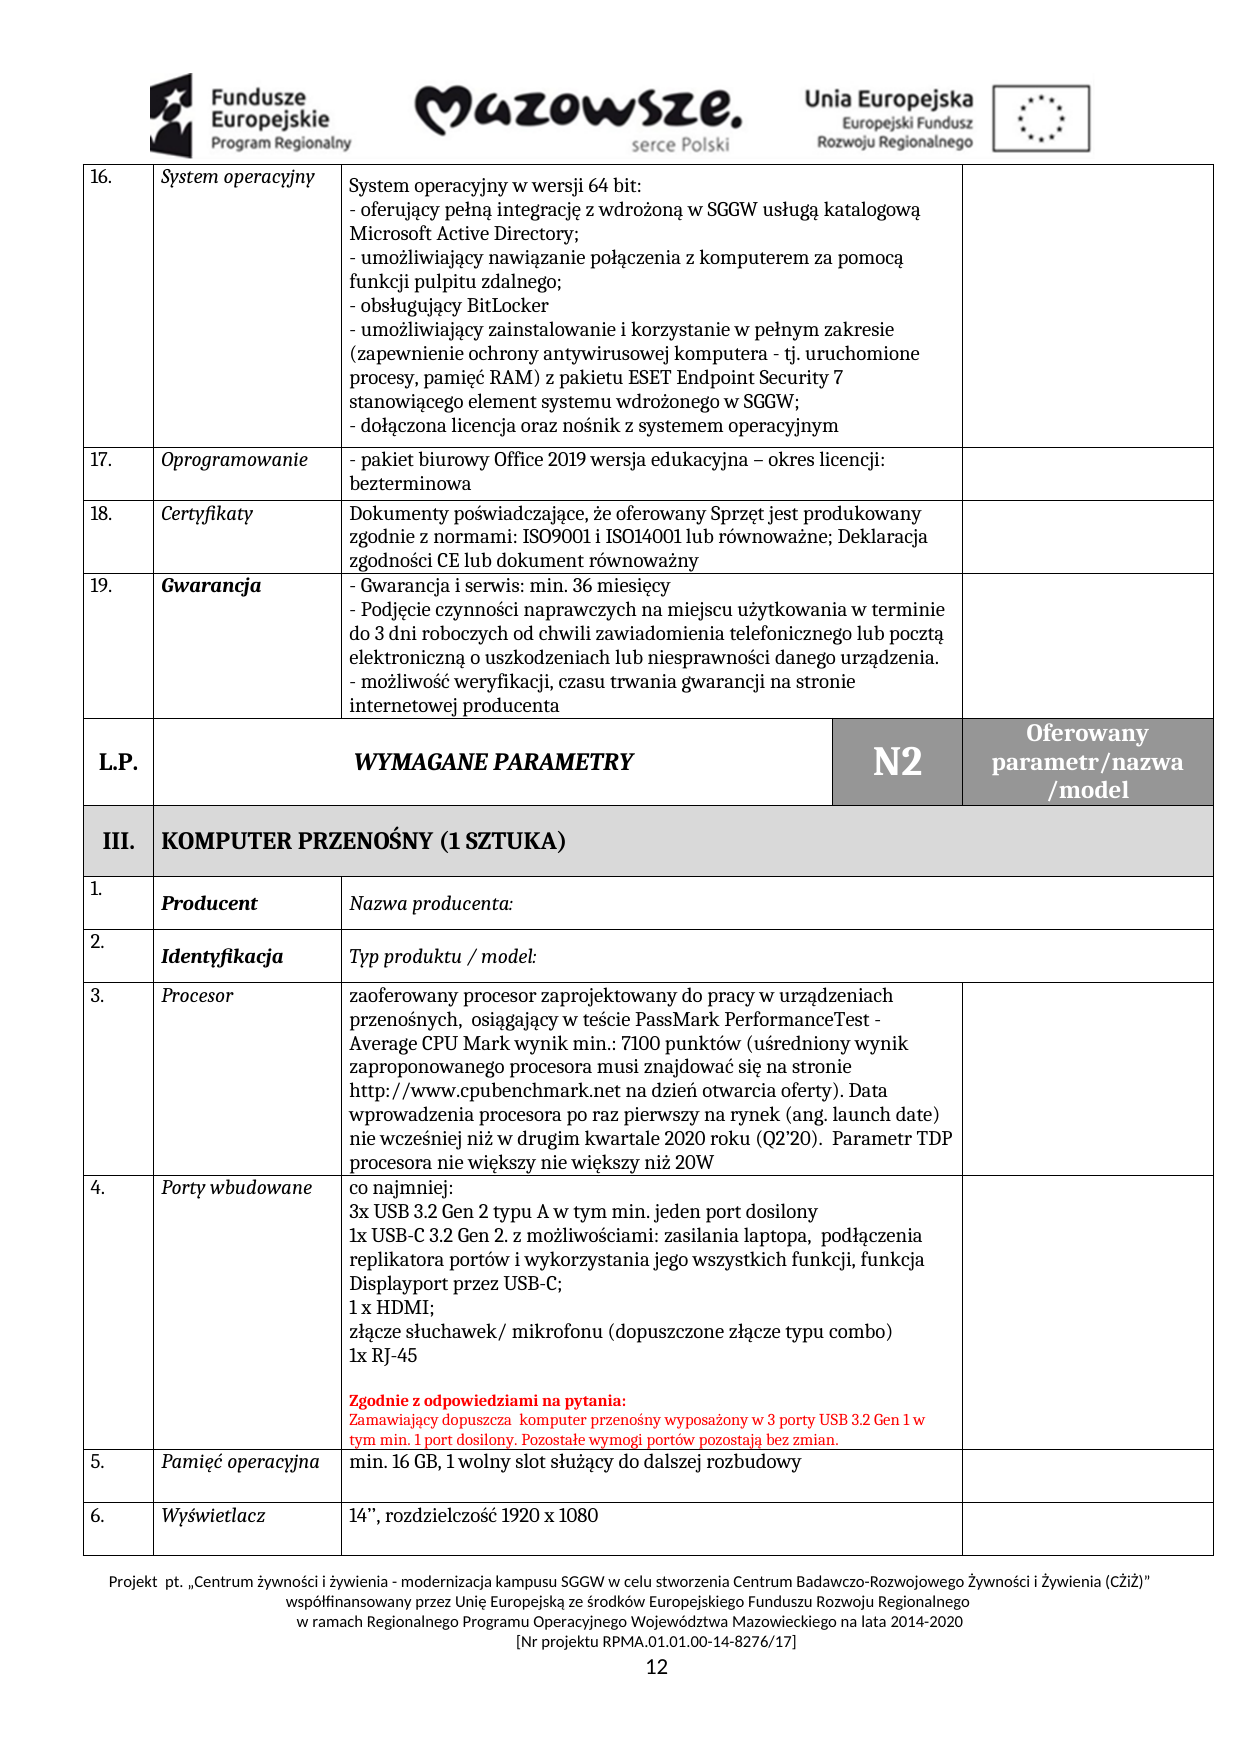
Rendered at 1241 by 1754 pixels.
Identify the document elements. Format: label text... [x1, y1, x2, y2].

table_cell Nazwa producenta: [342, 877, 1213, 929]
table_cell 5. [84, 1450, 153, 1502]
table_cell KOMPUTER PRZENOŚNY (1 SZTUKA) [154, 806, 1213, 876]
table_cell Identyfikacja [154, 930, 341, 982]
table_cell Oprogramowanie [154, 448, 341, 500]
table_cell - pakiet biurowy Office 2019 wersja edukacyjna – okres licencji: bezterminowa [342, 448, 962, 500]
picture [150, 73, 1096, 160]
table_cell 14’’, rozdzielczość 1920 x 1080 [342, 1503, 962, 1555]
table_cell min. 16 GB, 1 wolny slot służący do dalszej rozbudowy [342, 1450, 962, 1502]
table_cell 4. [84, 1176, 153, 1449]
table_cell 17. [84, 448, 153, 500]
table_cell Pamięć operacyjna [154, 1450, 341, 1502]
table_cell [963, 448, 1213, 500]
table_cell Wyświetlacz [154, 1503, 341, 1555]
table_cell 3. [84, 983, 153, 1175]
table_cell Dokumenty poświadczające, że oferowany Sprzęt jest produkowany zgodnie z normami: ISO9001 i ISO14001 lub równoważne; Deklaracja zgodności CE lub dokument równoważny [342, 501, 962, 573]
table_cell Gwarancja [154, 574, 341, 718]
table_cell [963, 1176, 1213, 1449]
table_cell [963, 983, 1213, 1175]
table_cell Procesor [154, 983, 341, 1175]
table_cell Certyfikaty [154, 501, 341, 573]
table_cell 19. [84, 574, 153, 718]
table_cell III. [84, 806, 153, 876]
table_cell 16. [84, 165, 153, 447]
table_cell 18. [84, 501, 153, 573]
table_cell [963, 1503, 1213, 1555]
table_cell - Gwarancja i serwis: min. 36 miesięcy - Podjęcie czynności naprawczych na miejscu użytkowania w terminie do 3 dni roboczych od chwili zawiadomienia telefonicznego lub pocztą elektroniczną o uszkodzeniach lub niesprawności danego urządzenia. - możliwość weryfikacji, czasu trwania gwarancji na stronie internetowej producenta [342, 574, 962, 718]
table_cell 1. [84, 877, 153, 929]
table_cell Typ produktu / model: [342, 930, 1213, 982]
table_cell [963, 1450, 1213, 1502]
table_cell zaoferowany procesor zaprojektowany do pracy w urządzeniach przenośnych, osiągający w teście PassMark PerformanceTest - Average CPU Mark wynik min.: 7100 punktów (uśredniony wynik zaproponowanego procesora musi znajdować się na stronie http://www.cpubenchmark.net na dzień otwarcia oferty). Data wprowadzenia procesora po raz pierwszy na rynek (ang. launch date) nie wcześniej niż w drugim kwartale 2020 roku (Q2’20). Parametr TDP procesora nie większy nie większy niż 20W [342, 983, 962, 1175]
table_cell L.P. [84, 719, 153, 805]
table_cell System operacyjny [154, 165, 341, 447]
table_cell 2. [84, 930, 153, 982]
table_cell Oferowany parametr/nazwa /model [963, 719, 1213, 805]
table_cell WYMAGANE PARAMETRY [154, 719, 832, 805]
table_cell 6. [84, 1503, 153, 1555]
table_cell N2 [833, 719, 962, 805]
table_cell Producent [154, 877, 341, 929]
table_cell [963, 574, 1213, 718]
table_cell System operacyjny w wersji 64 bit: - oferujący pełną integrację z wdrożoną w SGGW usługą katalogową Microsoft Active Directory; - umożliwiający nawiązanie połączenia z komputerem za pomocą funkcji pulpitu zdalnego; - obsługujący BitLocker - umożliwiający zainstalowanie i korzystanie w pełnym zakresie (zapewnienie ochrony antywirusowej komputera - tj. uruchomione procesy, pamięć RAM) z pakietu ESET Endpoint Security 7 stanowiącego element systemu wdrożonego w SGGW; - dołączona licencja oraz nośnik z systemem operacyjnym [342, 165, 962, 447]
table_cell [963, 501, 1213, 573]
table_cell Porty wbudowane [154, 1176, 341, 1449]
table_cell [963, 165, 1213, 447]
table_cell co najmniej: 3x USB 3.2 Gen 2 typu A w tym min. jeden port dosilony 1x USB-C 3.2 Gen 2. z możliwościami: zasilania laptopa, podłączenia replikatora portów i wykorzystania jego wszystkich funkcji, funkcja Displayport przez USB-C; 1 x HDMI; złącze słuchawek/ mikrofonu (dopuszczone złącze typu combo) 1x RJ-45 Zgodnie z odpowiedziami na pytania: Zamawiający dopuszcza komputer przenośny wyposażony w 3 porty USB 3.2 Gen 1 w tym min. 1 port dosilony. Pozostałe wymogi portów pozostają bez zmian. [342, 1176, 962, 1449]
